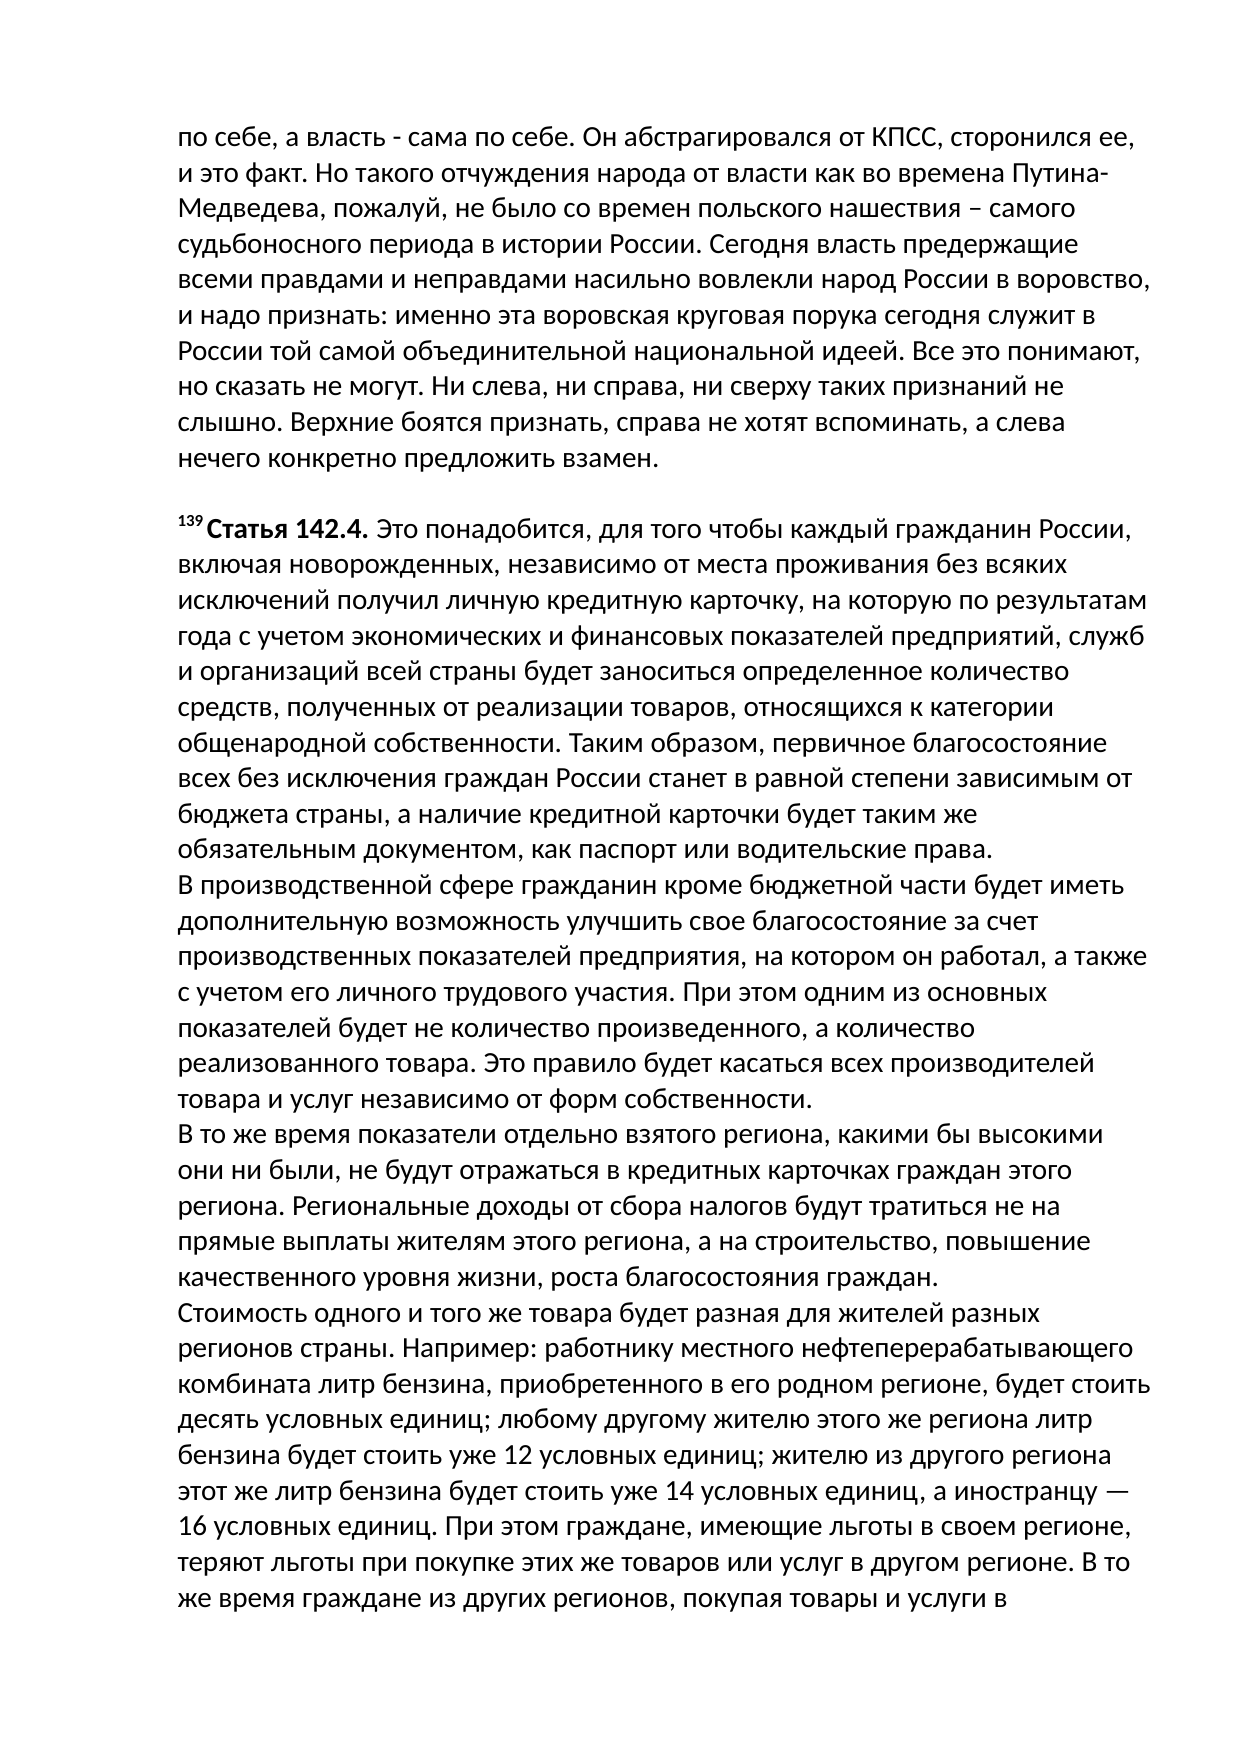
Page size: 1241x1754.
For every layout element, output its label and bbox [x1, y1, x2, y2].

text [177, 118, 1152, 1614]
